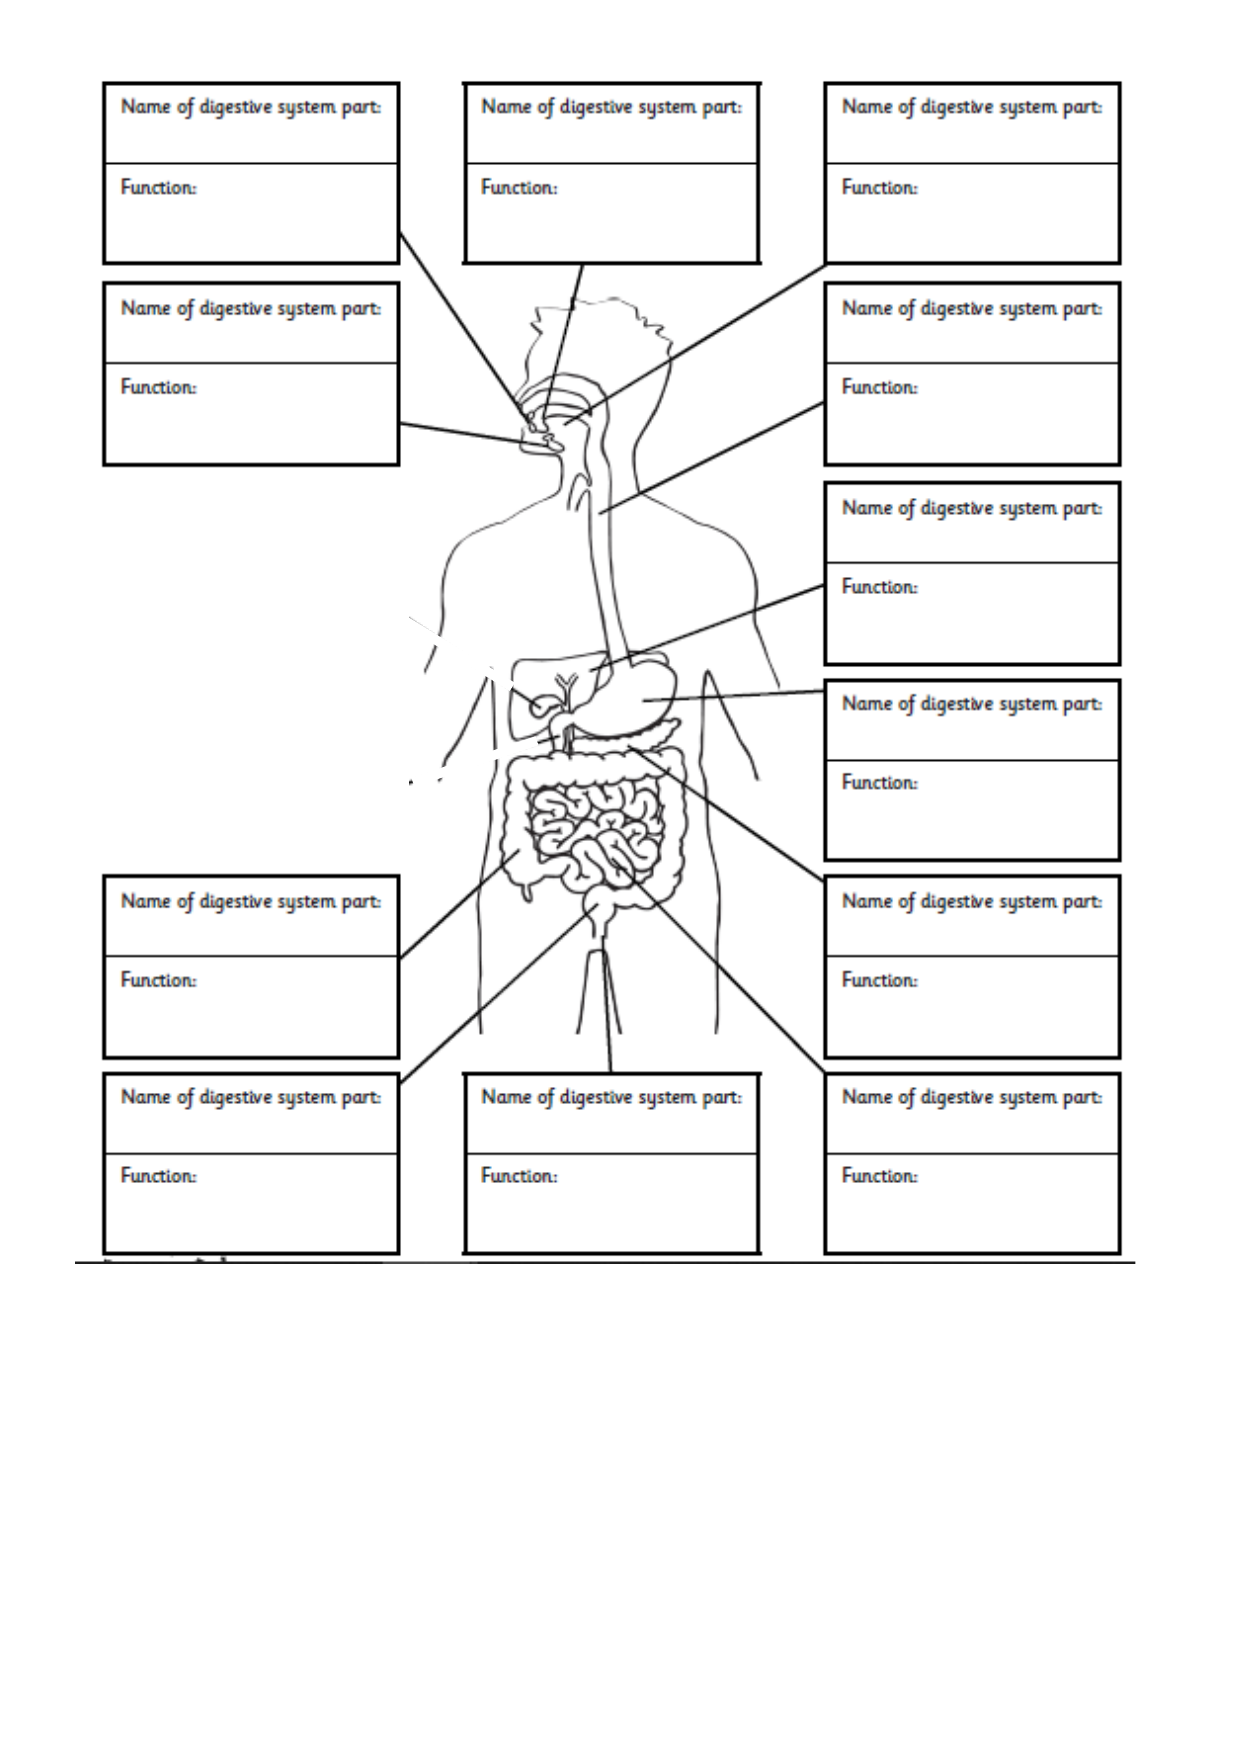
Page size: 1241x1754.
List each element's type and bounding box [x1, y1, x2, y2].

picture [75, 75, 1136, 1264]
